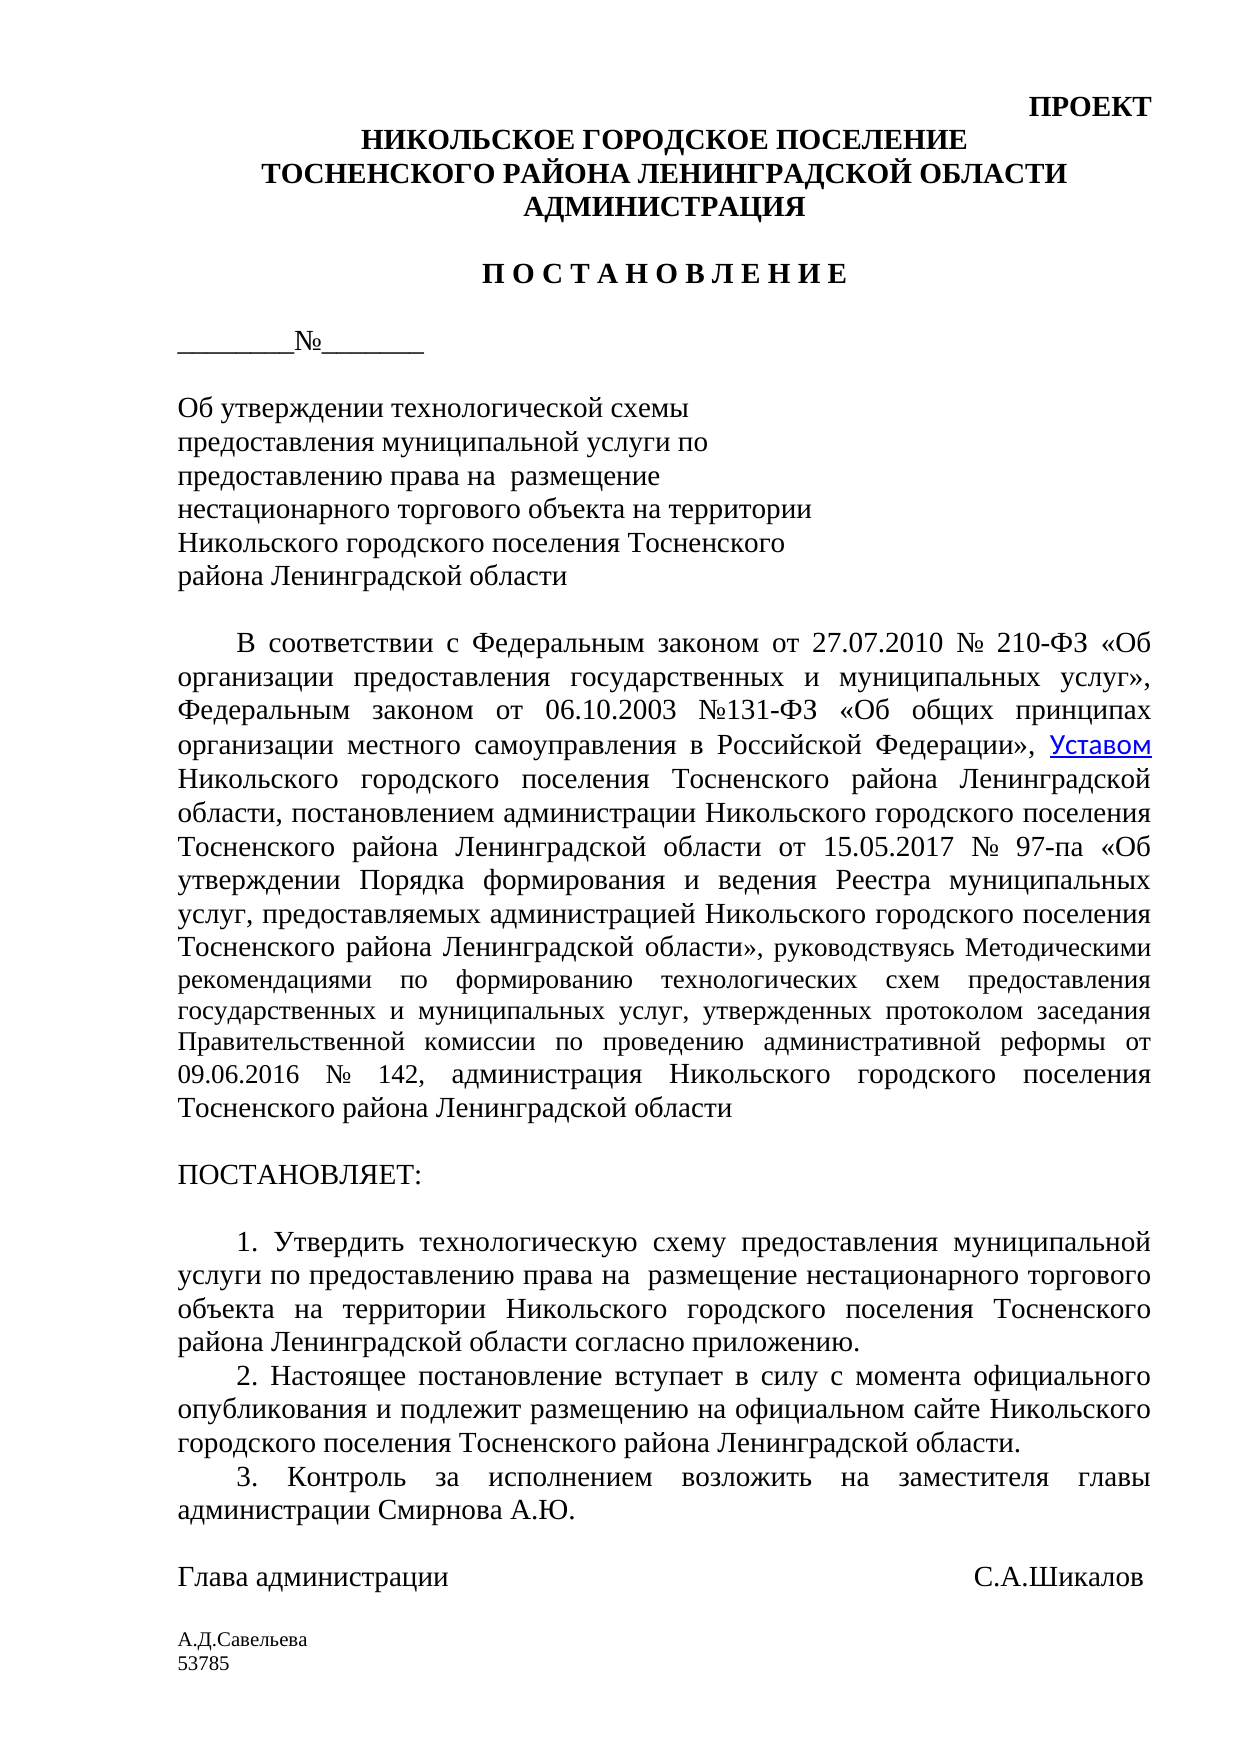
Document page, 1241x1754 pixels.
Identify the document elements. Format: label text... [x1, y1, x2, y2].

title 1. Утвердить технологическую схему предоставления муниципальной услуги по предоставлению права на размещение нестационарного торгового объекта на территории Никольского городского поселения Тосненского района Ленинградской области согласно приложению. [177, 1224, 1152, 1358]
text НИКОЛЬСКОЕ ГОРОДСКОЕ ПОСЕЛЕНИЕ [177, 122, 1152, 156]
text П О С Т А Н О В Л Е Н И Е [177, 256, 1152, 290]
text Об утверждении технологической схемы предоставления муниципальной услуги по предоставлению права на размещение нестационарного торгового объекта на территории Никольского городского поселения Тосненского района Ленинградской области [177, 391, 812, 592]
text 2. Настоящее постановление вступает в силу с момента официального опубликования и подлежит размещению на официальном сайте Никольского городского поселения Тосненского района Ленинградской области. [177, 1358, 1152, 1459]
text ПОСТАНОВЛЯЕТ: [177, 1157, 1152, 1190]
text ________№_______ [177, 323, 1152, 357]
text 3. Контроль за исполнением возложить на заместителя главы администрации Смирнова А.Ю. [177, 1459, 1152, 1526]
text А.Д.Савельева [177, 1626, 1152, 1651]
text Глава администрации С.А.Шикалов [177, 1559, 1152, 1593]
text 53785 [177, 1651, 1152, 1674]
text ТОСНЕНСКОГО РАЙОНА ЛЕНИНГРАДСКОЙ ОБЛАСТИ [177, 156, 1152, 189]
text АДМИНИСТРАЦИЯ [177, 189, 1152, 223]
text В соответствии с Федеральным законом от 27.07.2010 № 210-ФЗ «Об организации предоставления государственных и муниципальных услуг», Федеральным законом от 06.10.2003 №131-ФЗ «Об общих принципах организации местного самоуправления в Российской Федерации», Уставом Никольского городского поселения Тосненского района Ленинградской области, постановлением администрации Никольского городского поселения Тосненского района Ленинградской области от 15.05.2017 № 97-па «Об утверждении Порядка формирования и ведения Реестра муниципальных услуг, предоставляемых администрацией Никольского городского поселения Тосненского района Ленинградской области», руководствуясь Методическими рекомендациями по формированию технологических схем предоставления государственных и муниципальных услуг, утвержденных протоколом заседания Правительственной комиссии по проведению административной реформы от 09.06.2016 № 142, администрация Никольского городского поселения Тосненского района Ленинградской области [177, 625, 1152, 1123]
text ПРОЕКТ [177, 89, 1152, 122]
